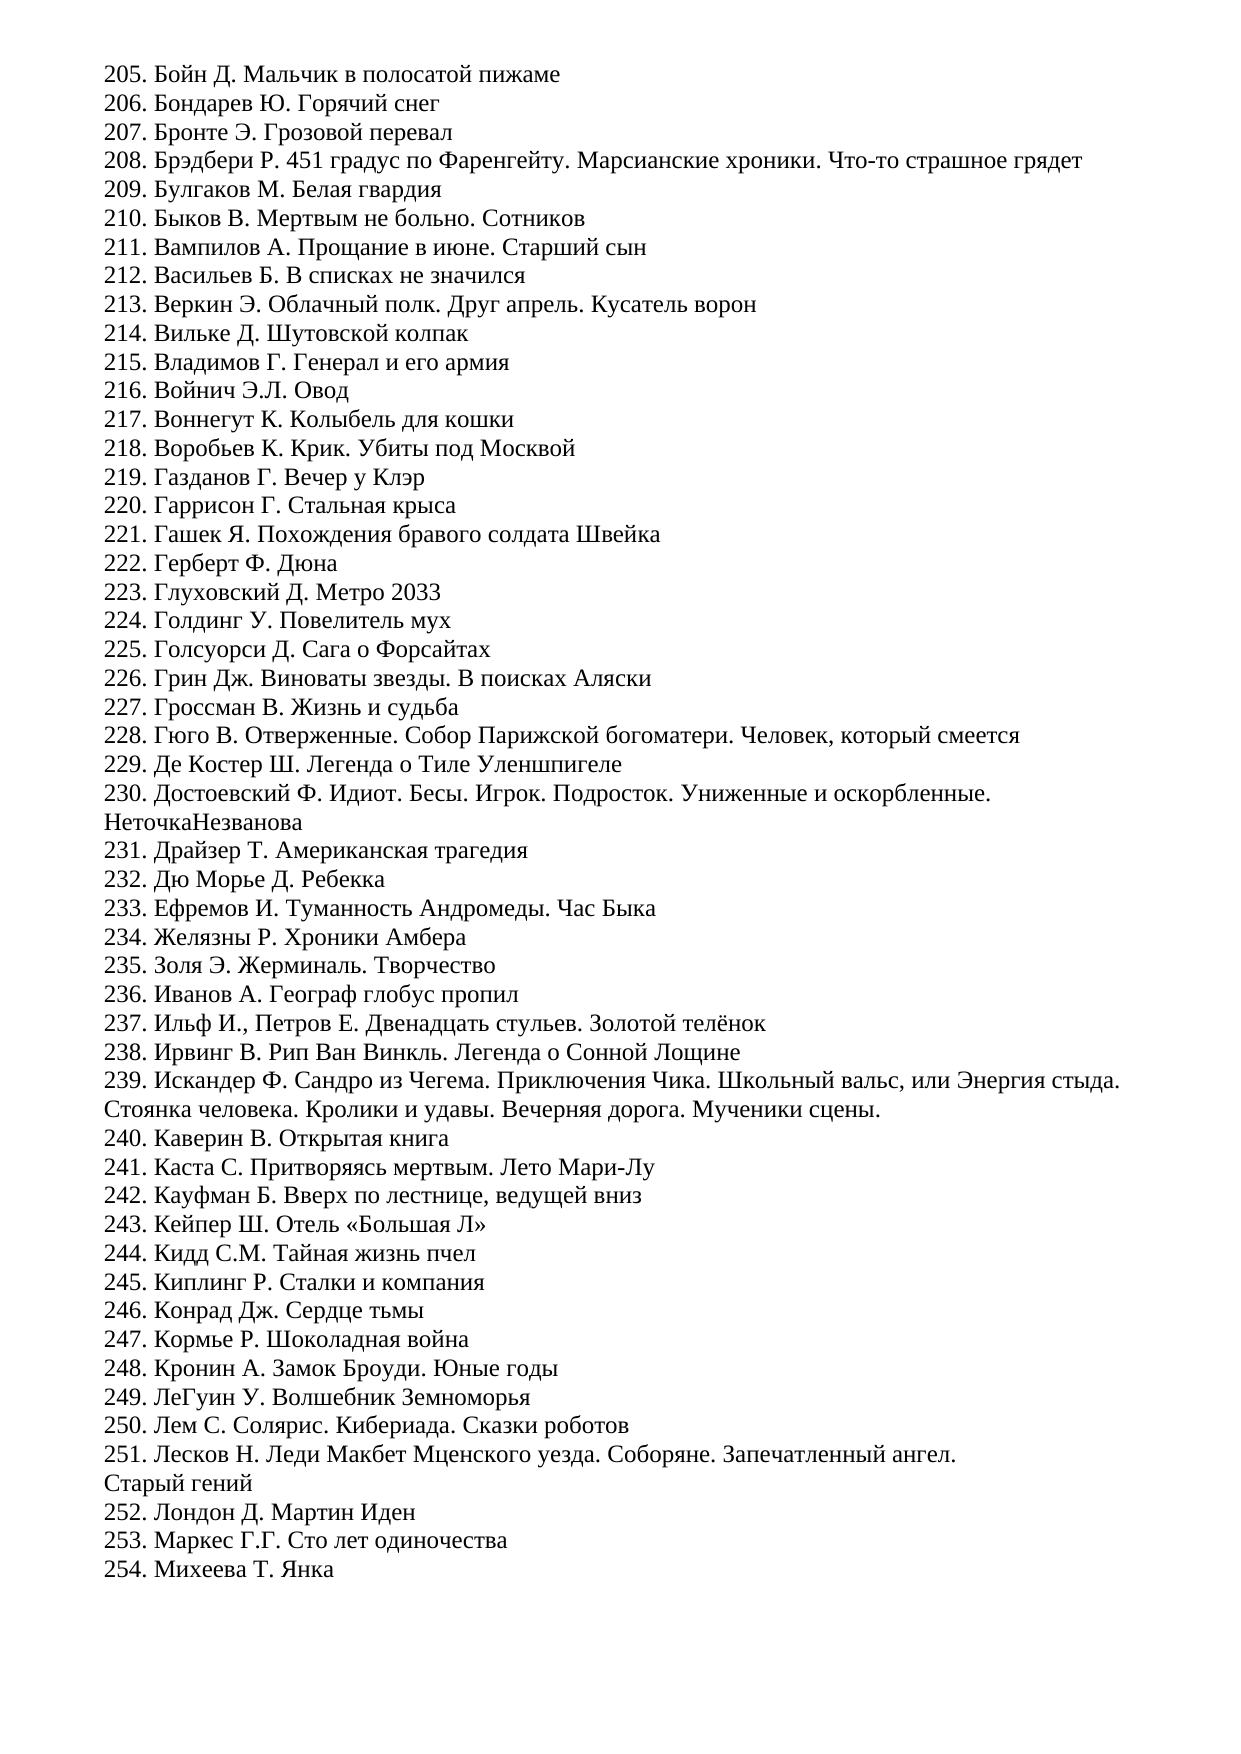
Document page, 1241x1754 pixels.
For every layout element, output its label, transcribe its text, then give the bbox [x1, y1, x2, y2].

text 211. Вампилов А. Прощание в июне. Старший сын 212. Васильев Б. В списках не значился 213. Веркин Э. Облачный полк. Друг апрель. Кусатель ворон 214. Вильке Д. Шутовской колпак 215. Владимов Г. Генерал и его армия 216. Войнич Э.Л. Овод 217. Воннегут К. Колыбель для кошки 218. Воробьев К. Крик. Убиты под Москвой 219. Газданов Г. Вечер у Клэр 220. Гаррисон Г. Стальная крыса 221. Гашек Я. Похождения бравого солдата Швейка 222. Герберт Ф. Дюна 223. Глуховский Д. Метро 2033 224. Голдинг У. Повелитель мух 225. Голсуорси Д. Сага о Форсайтах 226. Грин Дж. Виноваты звезды. В поисках Аляски 227. Гроссман В. Жизнь и судьба 228. Гюго В. Отверженные. Собор Парижской богоматери. Человек, который смеется 229. Де Костер Ш. Легенда о Тиле Уленшпигеле 230. Достоевский Ф. Идиот. Бесы. Игрок. Подросток. Униженные и оскорбленные. НеточкаНезванова 231. Драйзер Т. Американская трагедия 232. Дю Морье Д. Ребекка 233. Ефремов И. Туманность Андромеды. Час Быка 234. Желязны Р. Хроники Амбера 235. Золя Э. Жерминаль. Творчество 236. Иванов А. Географ глобус пропил 237. Ильф И., Петров Е. Двенадцать стульев. Золотой телёнок 238. Ирвинг В. Рип Ван Винкль. Легенда о Сонной Лощине 239. Искандер Ф. Сандро из Чегема. Приключения Чика. Школьный вальс, или Энергия стыда. Стоянка человека. Кролики и удавы. Вечерняя дорога. Мученики сцены. 240. Каверин В. Открытая книга 241. Каста С. Притворяясь мертвым. Лето Мари-Лу 242. Кауфман Б. Вверх по лестнице, ведущей вниз 243. Кейпер Ш. Отель «Большая Л» 244. Кидд С.М. Тайная жизнь пчел 245. Киплинг Р. Сталки и компания 246. Конрад Дж. Сердце тьмы 247. Кормье Р. Шоколадная война 248. Кронин А. Замок Броуди. Юные годы 249. ЛеГуин У. Волшебник Земноморья 250. Лем С. Солярис. Кибериада. Сказки роботов 251. Лесков Н. Леди Макбет Мценского уезда. Соборяне. Запечатленный ангел. Старый гений 252. Лондон Д. Мартин Иден 253. Маркес Г.Г. Сто лет одиночества 254. Михеева Т. Янка [103, 232, 1152, 1583]
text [103, 59, 1152, 232]
